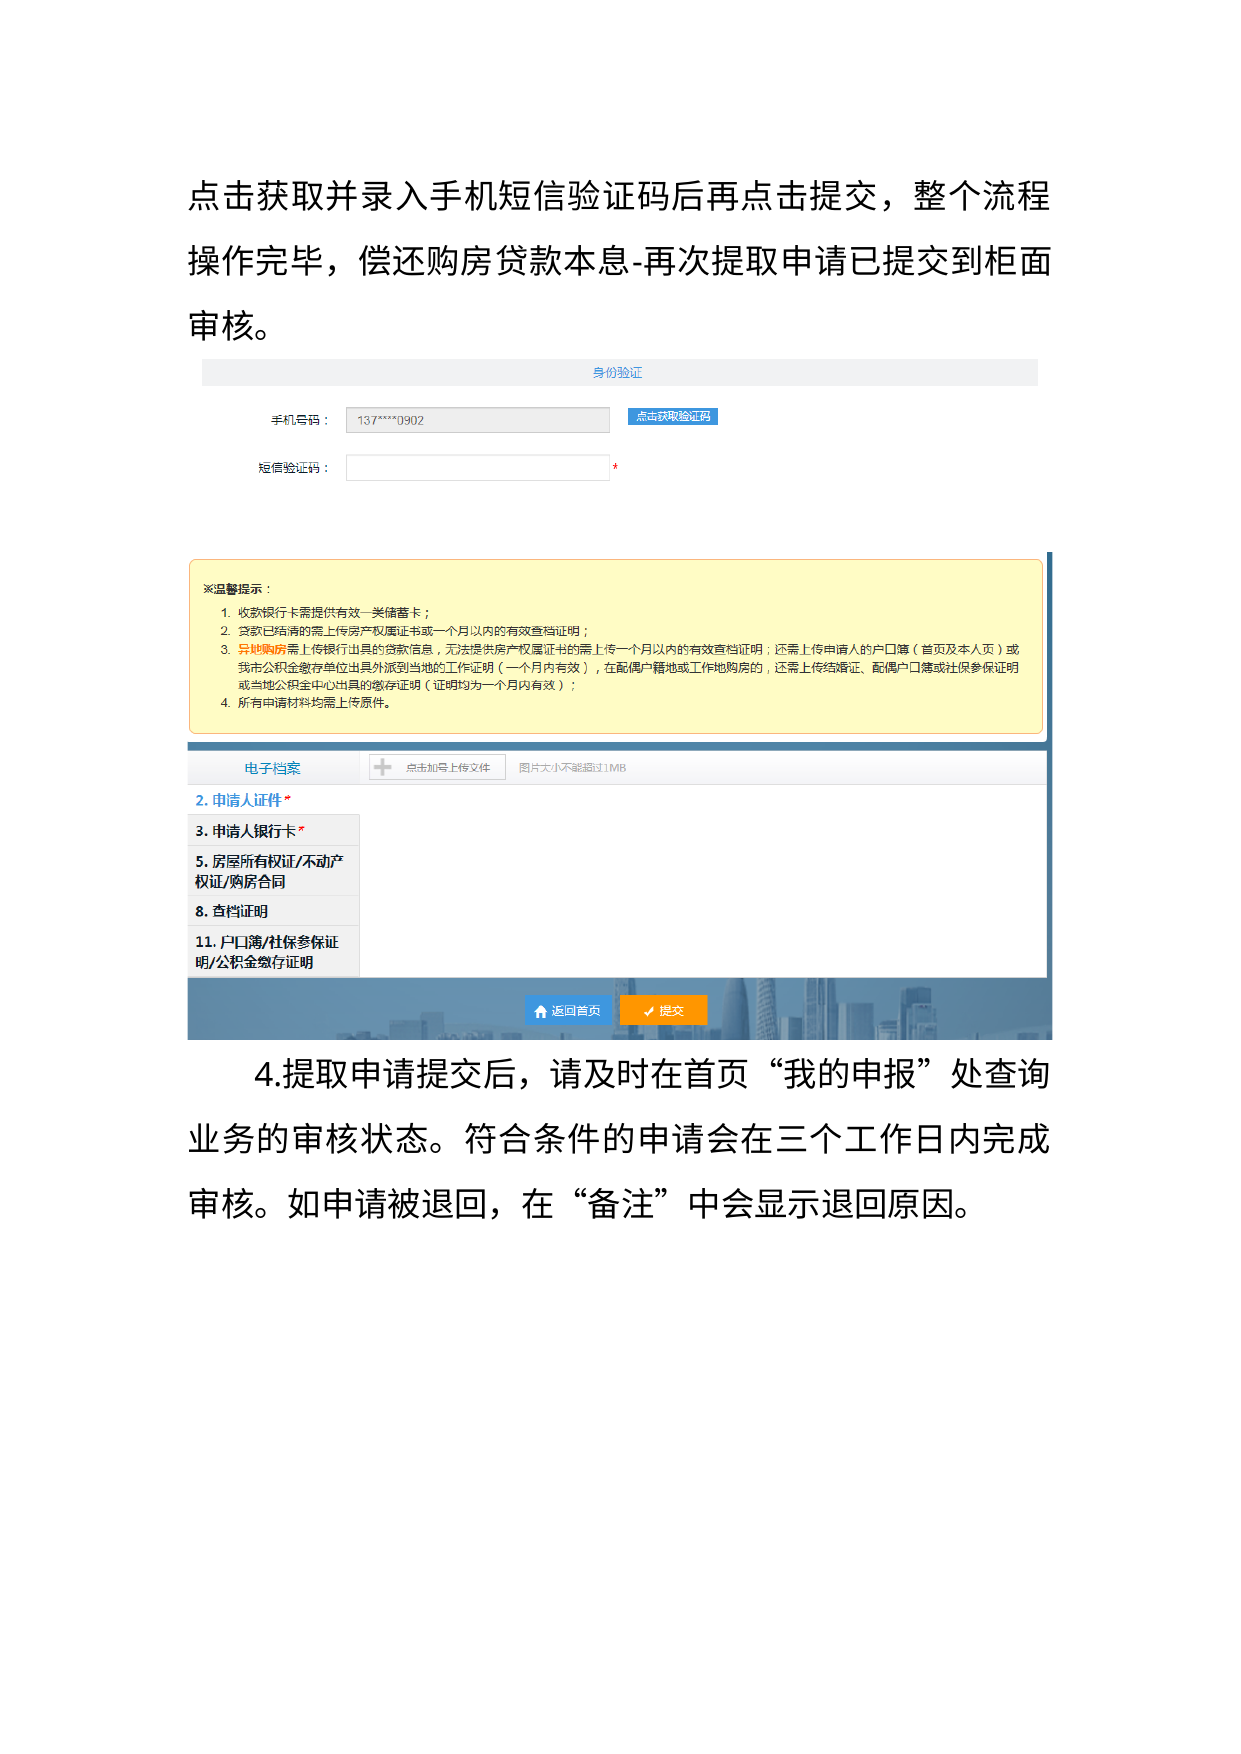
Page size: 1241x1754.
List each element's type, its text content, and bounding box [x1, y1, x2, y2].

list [187, 162, 1053, 357]
picture [187, 357, 1053, 538]
list 4.提取申请提交后，请及时在首页“我的申报”处查询业务的审核状态。符合条件的申请会在三个工作日内完成审核。如申请被退回，在“备注”中会显示退回原因。 [187, 1040, 1053, 1234]
picture [187, 552, 1053, 1040]
